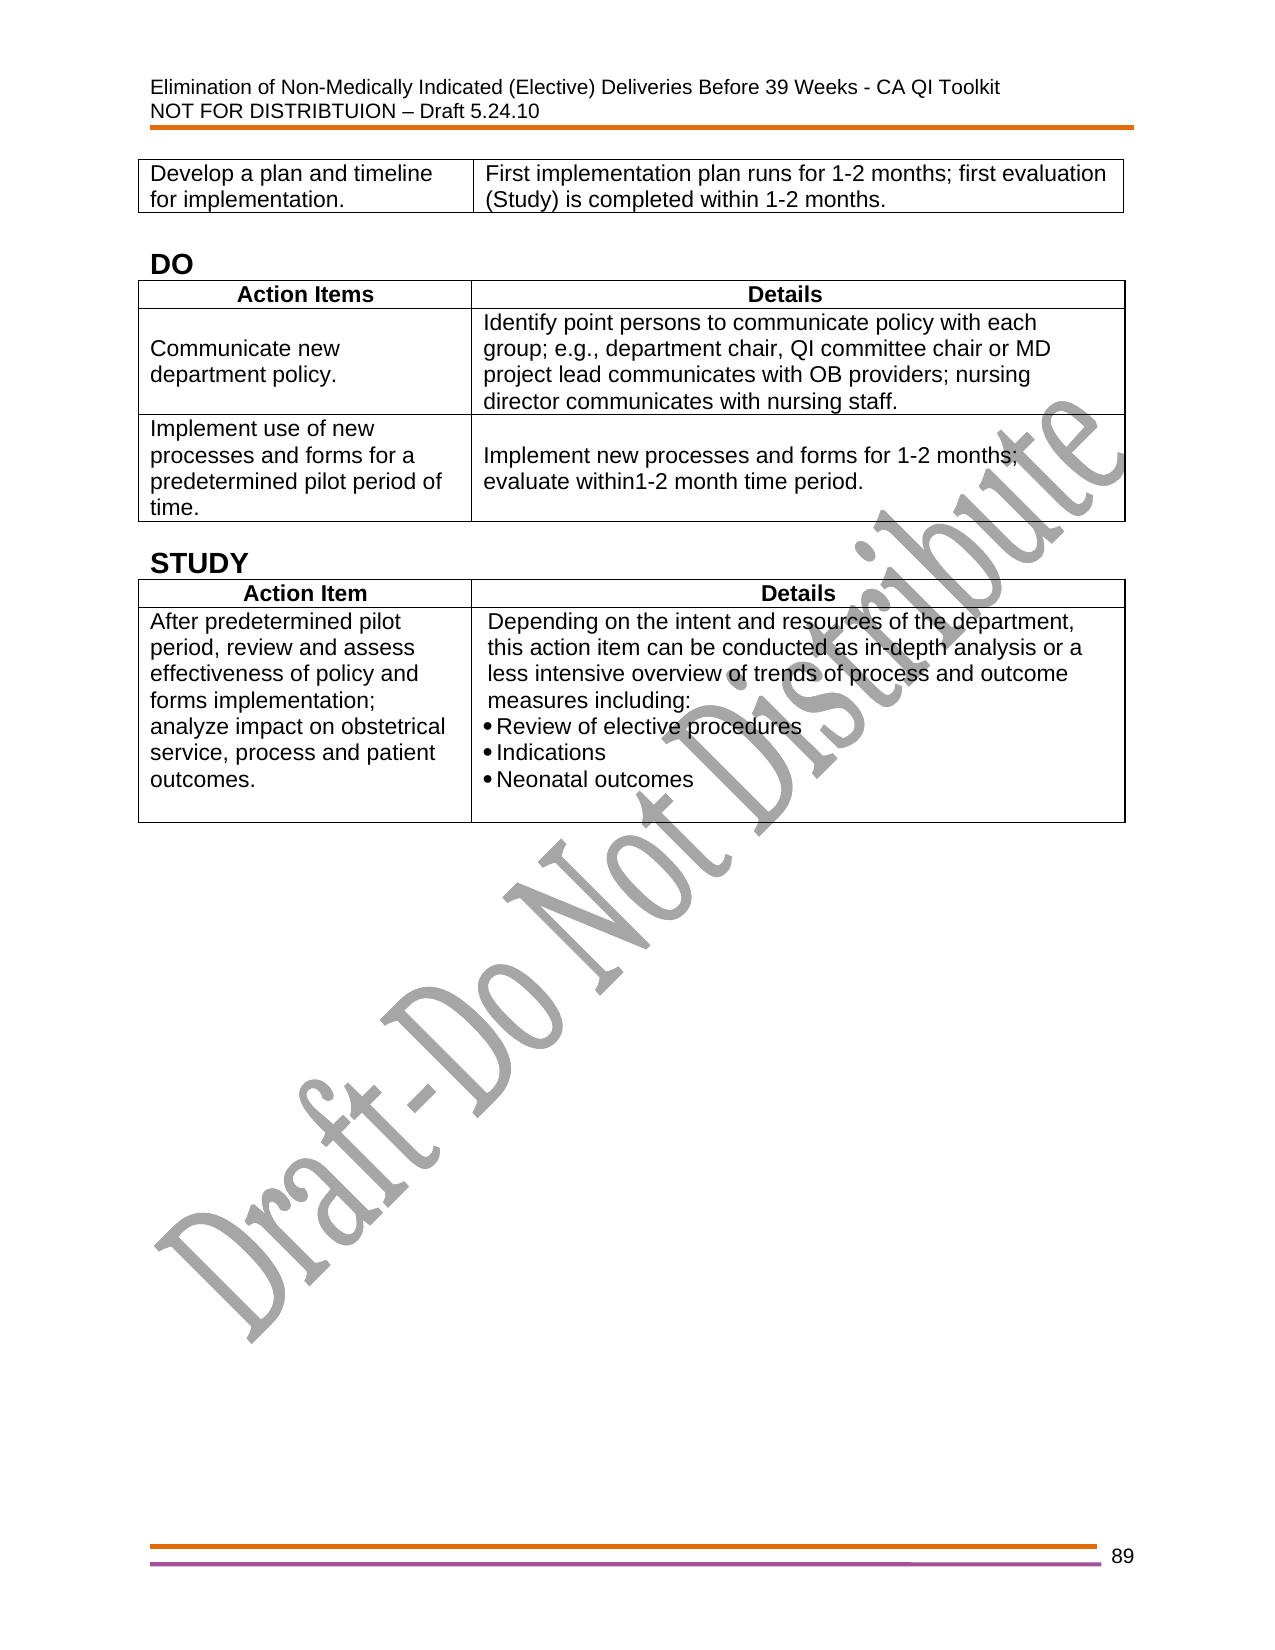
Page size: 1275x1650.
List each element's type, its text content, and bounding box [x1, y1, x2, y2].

table_header Details [472, 281, 1124, 308]
text STUDY [150, 546, 1134, 579]
table_cell After predetermined pilot period, review and assess effectiveness of policy and forms implementation; analyze impact on obstetrical service, process and patient outcomes. [139, 608, 471, 822]
table_header Details [472, 580, 1124, 607]
table_header Action Items [139, 281, 471, 308]
table_cell Develop a plan and timeline for implementation. [139, 160, 473, 212]
table_cell Implement new processes and forms for 1-2 months; evaluate within1-2 month time period. [472, 415, 1124, 521]
table_cell Identify point persons to communicate policy with each group; e.g., department chair, QI committee chair or MD project lead communicates with OB providers; nursing director communicates with nursing staff. [472, 309, 1124, 414]
table_cell Communicate new department policy. [139, 309, 471, 414]
table_cell Depending on the intent and resources of the department, this action item can be conducted as in-depth analysis or a less intensive overview of trends of process and outcome measures including: Review of elective procedures Indications Neonatal outcomes [472, 608, 1124, 822]
text DO [150, 247, 1134, 280]
table_header Action Item [139, 580, 471, 607]
table_cell Implement use of new processes and forms for a predetermined pilot period of time. [139, 415, 471, 521]
table_cell First implementation plan runs for 1-2 months; first evaluation (Study) is completed within 1-2 months. [474, 160, 1123, 212]
